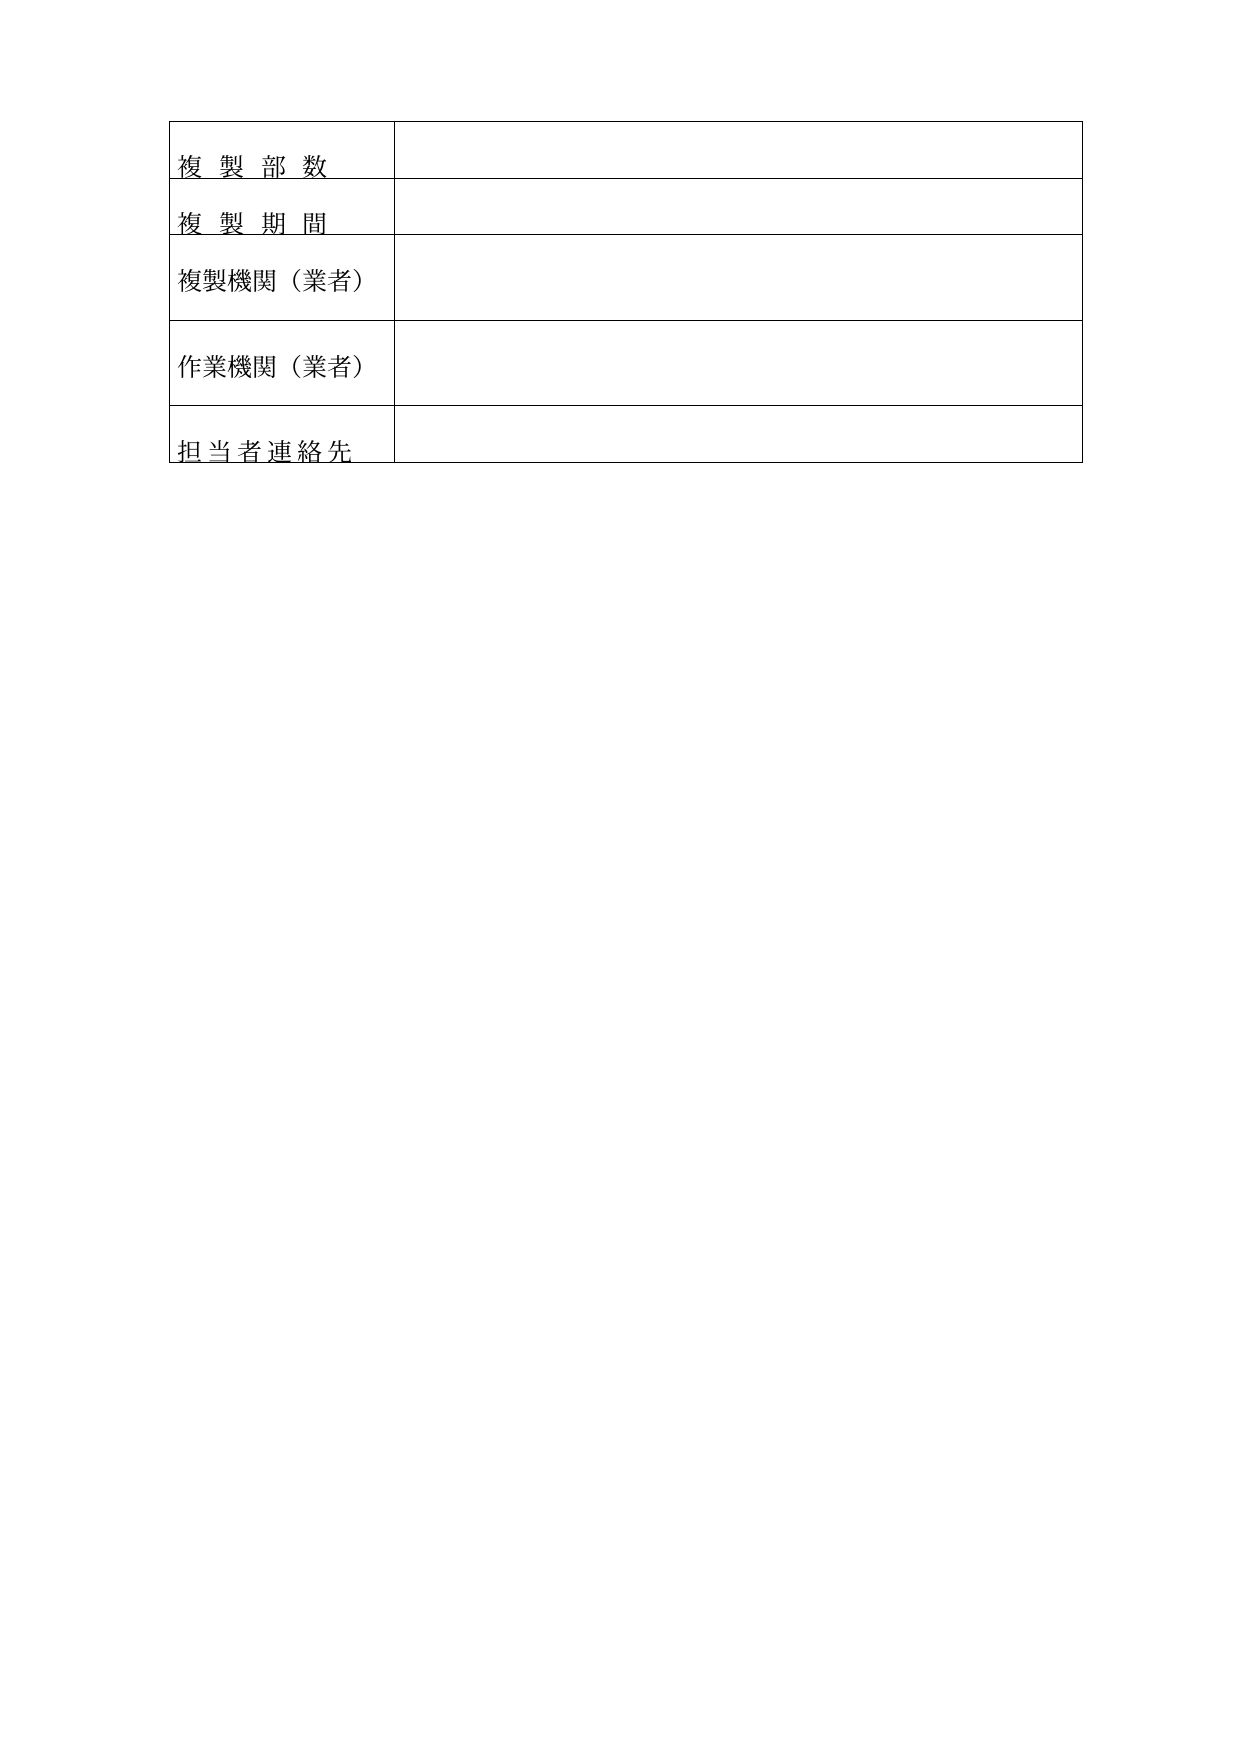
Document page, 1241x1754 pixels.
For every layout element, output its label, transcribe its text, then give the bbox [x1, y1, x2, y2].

table_cell [395, 235, 1082, 320]
table_cell 複製期間 [170, 179, 394, 234]
table_cell [395, 406, 1082, 462]
table_cell 複製部数 [170, 122, 394, 177]
table_cell 複製機関（業者） （責任者名） [170, 235, 394, 320]
table_cell [395, 179, 1082, 234]
table_cell 作業機関（業者） （責任者名） [170, 321, 394, 405]
table_cell [395, 122, 1082, 177]
table_cell [395, 321, 1082, 405]
table_cell 担当者連絡先 [170, 406, 394, 462]
